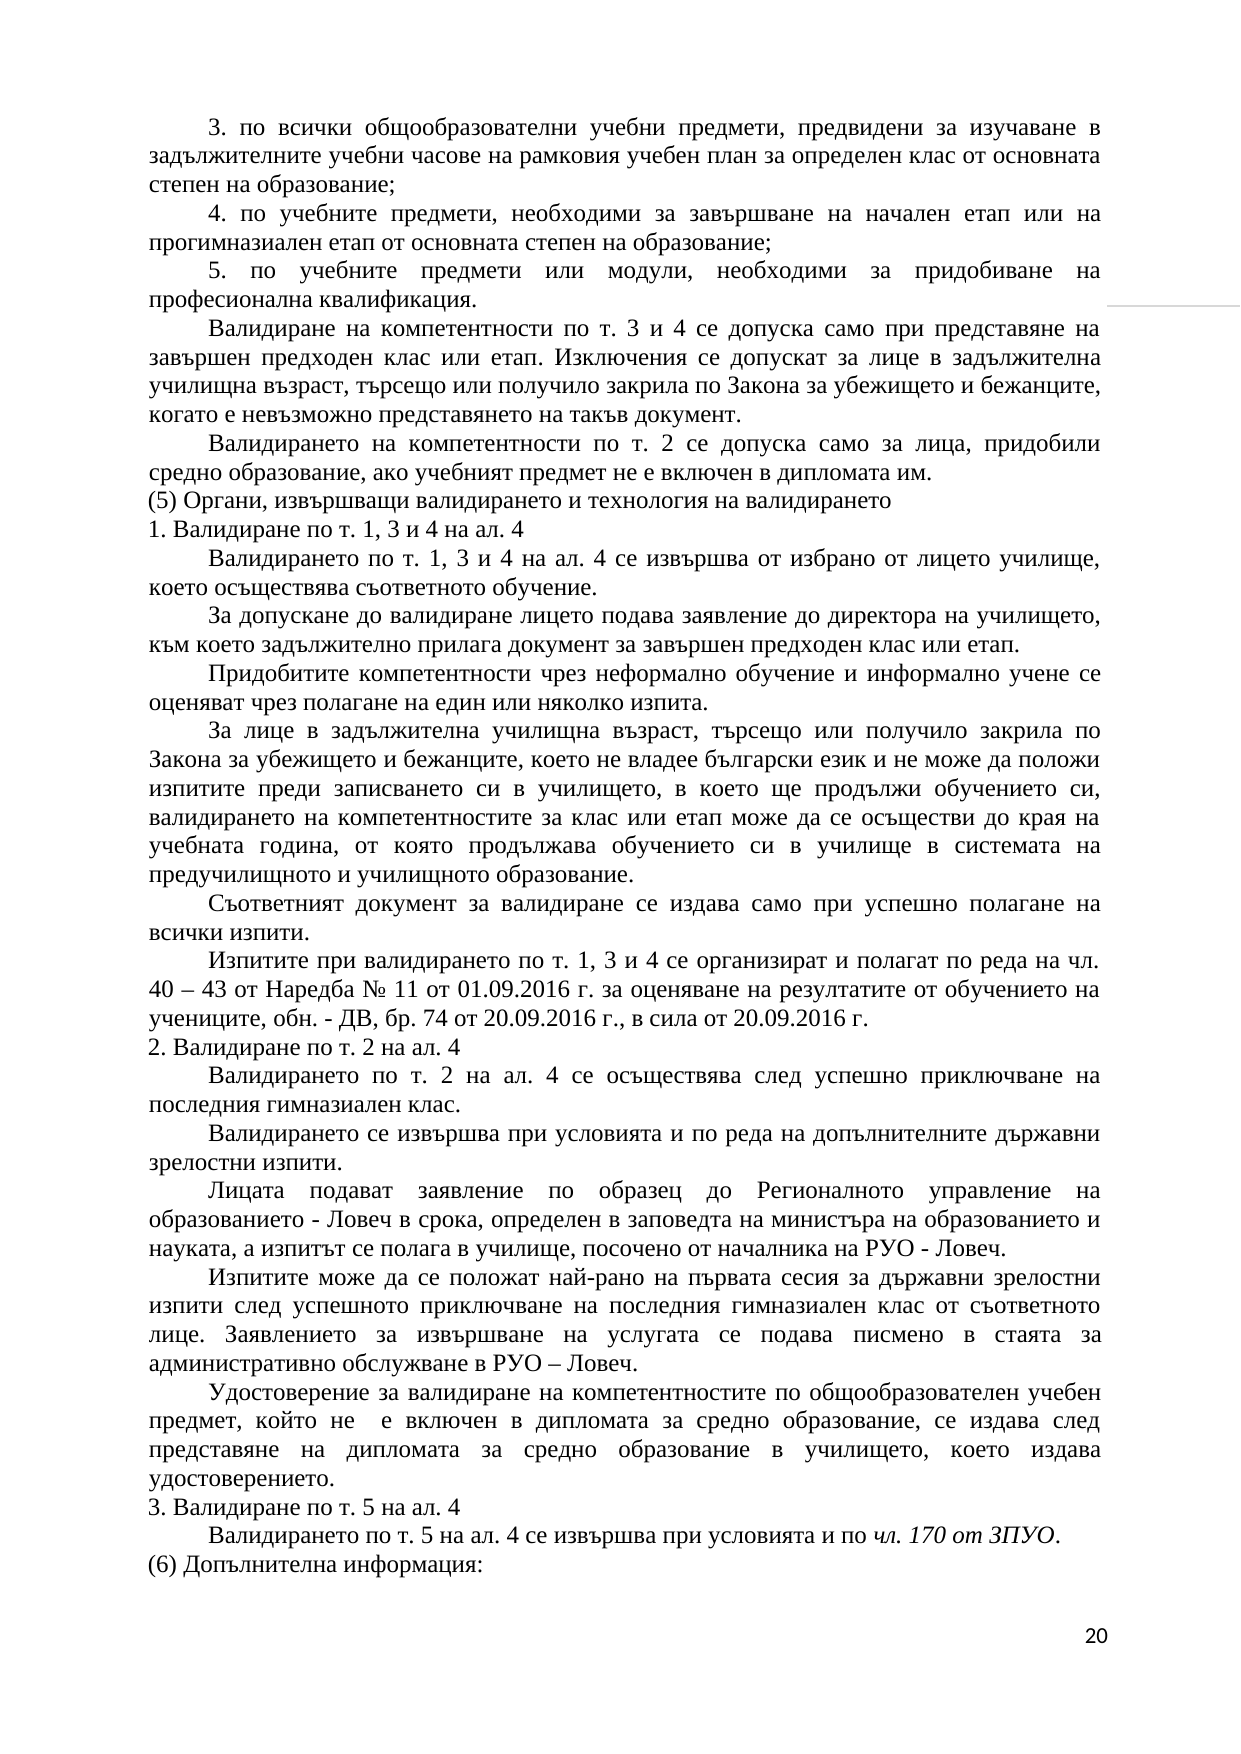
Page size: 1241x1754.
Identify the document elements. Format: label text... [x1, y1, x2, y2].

text Валидирането се извършва при условията и по реда на допълнителните държавни зрелостни изпити. [149, 1118, 1102, 1176]
text Валидиране на компетентности по т. 3 и 4 се допуска само при представяне на завършен предходен клас или етап. Изключения се допускат за лице в задължителна училищна възраст, търсещо или получило закрила по Закона за убежището и бежанците, когато е невъзможно представянето на такъв документ. [149, 313, 1102, 428]
text Изпитите може да се положат най-рано на първата сесия за държавни зрелостни изпити след успешното приключване на последния гимназиален клас от съответното лице. Заявлението за извършване на услугата се подава писмено в стаята за административно обслужване в РУО – Ловеч. [149, 1262, 1102, 1377]
text Валидирането по т. 2 на ал. 4 се осъществява след успешно приключване на последния гимназиален клас. [149, 1061, 1102, 1118]
text Удостоверение за валидиране на компетентностите по общообразователен учебен предмет, който не е включен в дипломата за средно образование, се издава след представяне на дипломата за средно образование в училището, което издава удостоверението. [149, 1377, 1102, 1492]
text (6) Допълнителна информация: [148, 1549, 1102, 1578]
text 2. Валидиране по т. 2 на ал. 4 [148, 1032, 1102, 1061]
text 5. по учебните предмети или модули, необходими за придобиване на професионална квалификация. [149, 256, 1102, 313]
text Валидирането по т. 1, 3 и 4 на ал. 4 се извършва от избрано от лицето училище, което осъществява съответното обучение. [149, 543, 1102, 601]
text Лицата подават заявление по образец до Регионалното управление на образованието - Ловеч в срока, определен в заповедта на министъра на образованието и науката, а изпитът се полага в училище, посочено от началника на РУО - Ловеч. [149, 1176, 1102, 1262]
text Валидирането по т. 5 на ал. 4 се извършва при условията и по чл. 170 от ЗПУО. [149, 1521, 1102, 1549]
text 3. по всички общообразователни учебни предмети, предвидени за изучаване в задължителните учебни часове на рамковия учебен план за определен клас от основната степен на образование; [149, 112, 1102, 198]
text (5) Органи, извършващи валидирането и технология на валидирането [148, 486, 1102, 514]
text Изпитите при валидирането по т. 1, 3 и 4 се организират и полагат по реда на чл. 40 – 43 от Наредба № 11 от 01.09.2016 г. за оценяване на резултатите от обучението на учениците, oбн. - ДВ, бр. 74 от 20.09.2016 г., в сила от 20.09.2016 г. [149, 946, 1102, 1032]
text За лице в задължителна училищна възраст, търсещо или получило закрила по Закона за убежището и бежанците, което не владее български език и не може да положи изпитите преди записването си в училището, в което ще продължи обучението си, валидирането на компетентностите за клас или етап може да се осъществи до края на учебната година, от която продължава обучението си в училище в системата на предучилищното и училищното образование. [149, 716, 1102, 888]
text Придобитите компетентности чрез неформално обучение и информално учене се оценяват чрез полагане на един или няколко изпита. [149, 658, 1102, 716]
text Съответният документ за валидиране се издава само при успешно полагане на всички изпити. [149, 888, 1102, 946]
text За допускане до валидиране лицето подава заявление до директора на училището, към което задължително прилага документ за завършен предходен клас или етап. [149, 601, 1102, 658]
text Валидирането на компетентности по т. 2 се допуска само за лица, придобили средно образование, ако учебният предмет не е включен в дипломата им. [149, 428, 1102, 486]
text 3. Валидиране по т. 5 на ал. 4 [148, 1492, 1102, 1521]
text 4. по учебните предмети, необходими за завършване на начален етап или на прогимназиален етап от основната степен на образование; [149, 198, 1102, 256]
text 1. Валидиране по т. 1, 3 и 4 на ал. 4 [148, 514, 1102, 543]
